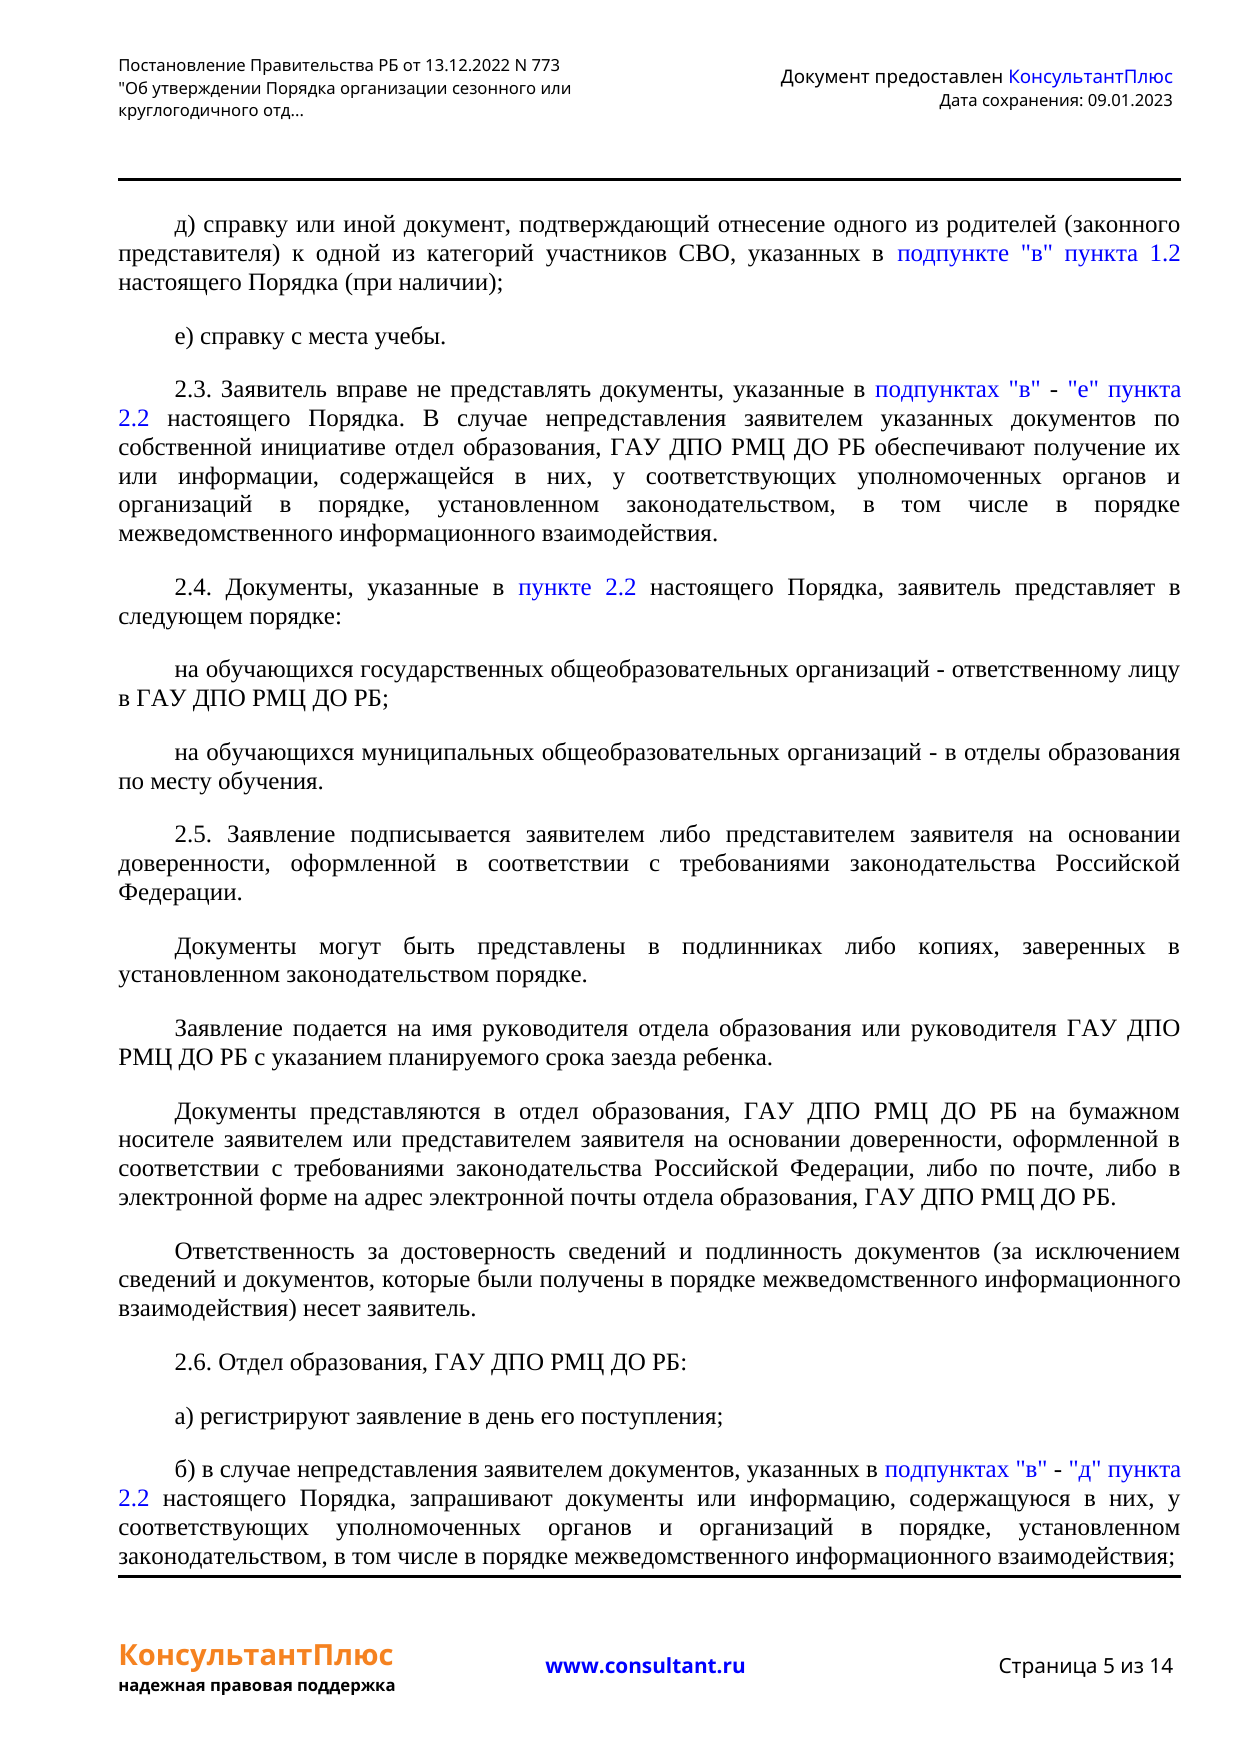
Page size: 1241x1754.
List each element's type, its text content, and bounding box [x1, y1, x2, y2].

text на обучающихся муниципальных общеобразовательных организаций - в отделы образования по месту обучения. [118, 737, 1181, 794]
text Ответственность за достоверность сведений и подлинность документов (за исключением сведений и документов, которые были получены в порядке межведомственного информационного взаимодействия) несет заявитель. [118, 1236, 1181, 1322]
text 2.5. Заявление подписывается заявителем либо представителем заявителя на основании доверенности, оформленной в соответствии с требованиями законодательства Российской Федерации. [118, 819, 1181, 906]
text Заявление подается на имя руководителя отдела образования или руководителя ГАУ ДПО РМЦ ДО РБ с указанием планируемого срока заезда ребенка. [118, 1013, 1181, 1071]
text 2.3. Заявитель вправе не представлять документы, указанные в подпунктах "в" - "е" пункта 2.2 настоящего Порядка. В случае непредставления заявителем указанных документов по собственной инициативе отдел образования, ГАУ ДПО РМЦ ДО РБ обеспечивают получение их или информации, содержащейся в них, у соответствующих уполномоченных органов и организаций в порядке, установленном законодательством, в том числе в порядке межведомственного информационного взаимодействия. [118, 374, 1181, 547]
text Документы могут быть представлены в подлинниках либо копиях, заверенных в установленном законодательством порядке. [118, 931, 1181, 988]
text на обучающихся государственных общеобразовательных организаций - ответственному лицу в ГАУ ДПО РМЦ ДО РБ; [118, 654, 1181, 712]
text б) в случае непредставления заявителем документов, указанных в подпунктах "в" - "д" пункта 2.2 настоящего Порядка, запрашивают документы или информацию, содержащуюся в них, у соответствующих уполномоченных органов и организаций в порядке, установленном законодательством, в том числе в порядке межведомственного информационного взаимодействия; [118, 1454, 1181, 1569]
text Документы представляются в отдел образования, ГАУ ДПО РМЦ ДО РБ на бумажном носителе заявителем или представителем заявителя на основании доверенности, оформленной в соответствии с требованиями законодательства Российской Федерации, либо по почте, либо в электронной форме на адрес электронной почты отдела образования, ГАУ ДПО РМЦ ДО РБ. [118, 1096, 1181, 1211]
text а) регистрируют заявление в день его поступления; [118, 1401, 1181, 1429]
text 2.6. Отдел образования, ГАУ ДПО РМЦ ДО РБ: [118, 1347, 1181, 1376]
text д) справку или иной документ, подтверждающий отнесение одного из родителей (законного представителя) к одной из категорий участников СВО, указанных в подпункте "в" пункта 1.2 настоящего Порядка (при наличии); [118, 209, 1181, 296]
text е) справку с места учебы. [118, 321, 1181, 349]
text 2.4. Документы, указанные в пункте 2.2 настоящего Порядка, заявитель представляет в следующем порядке: [118, 572, 1181, 629]
